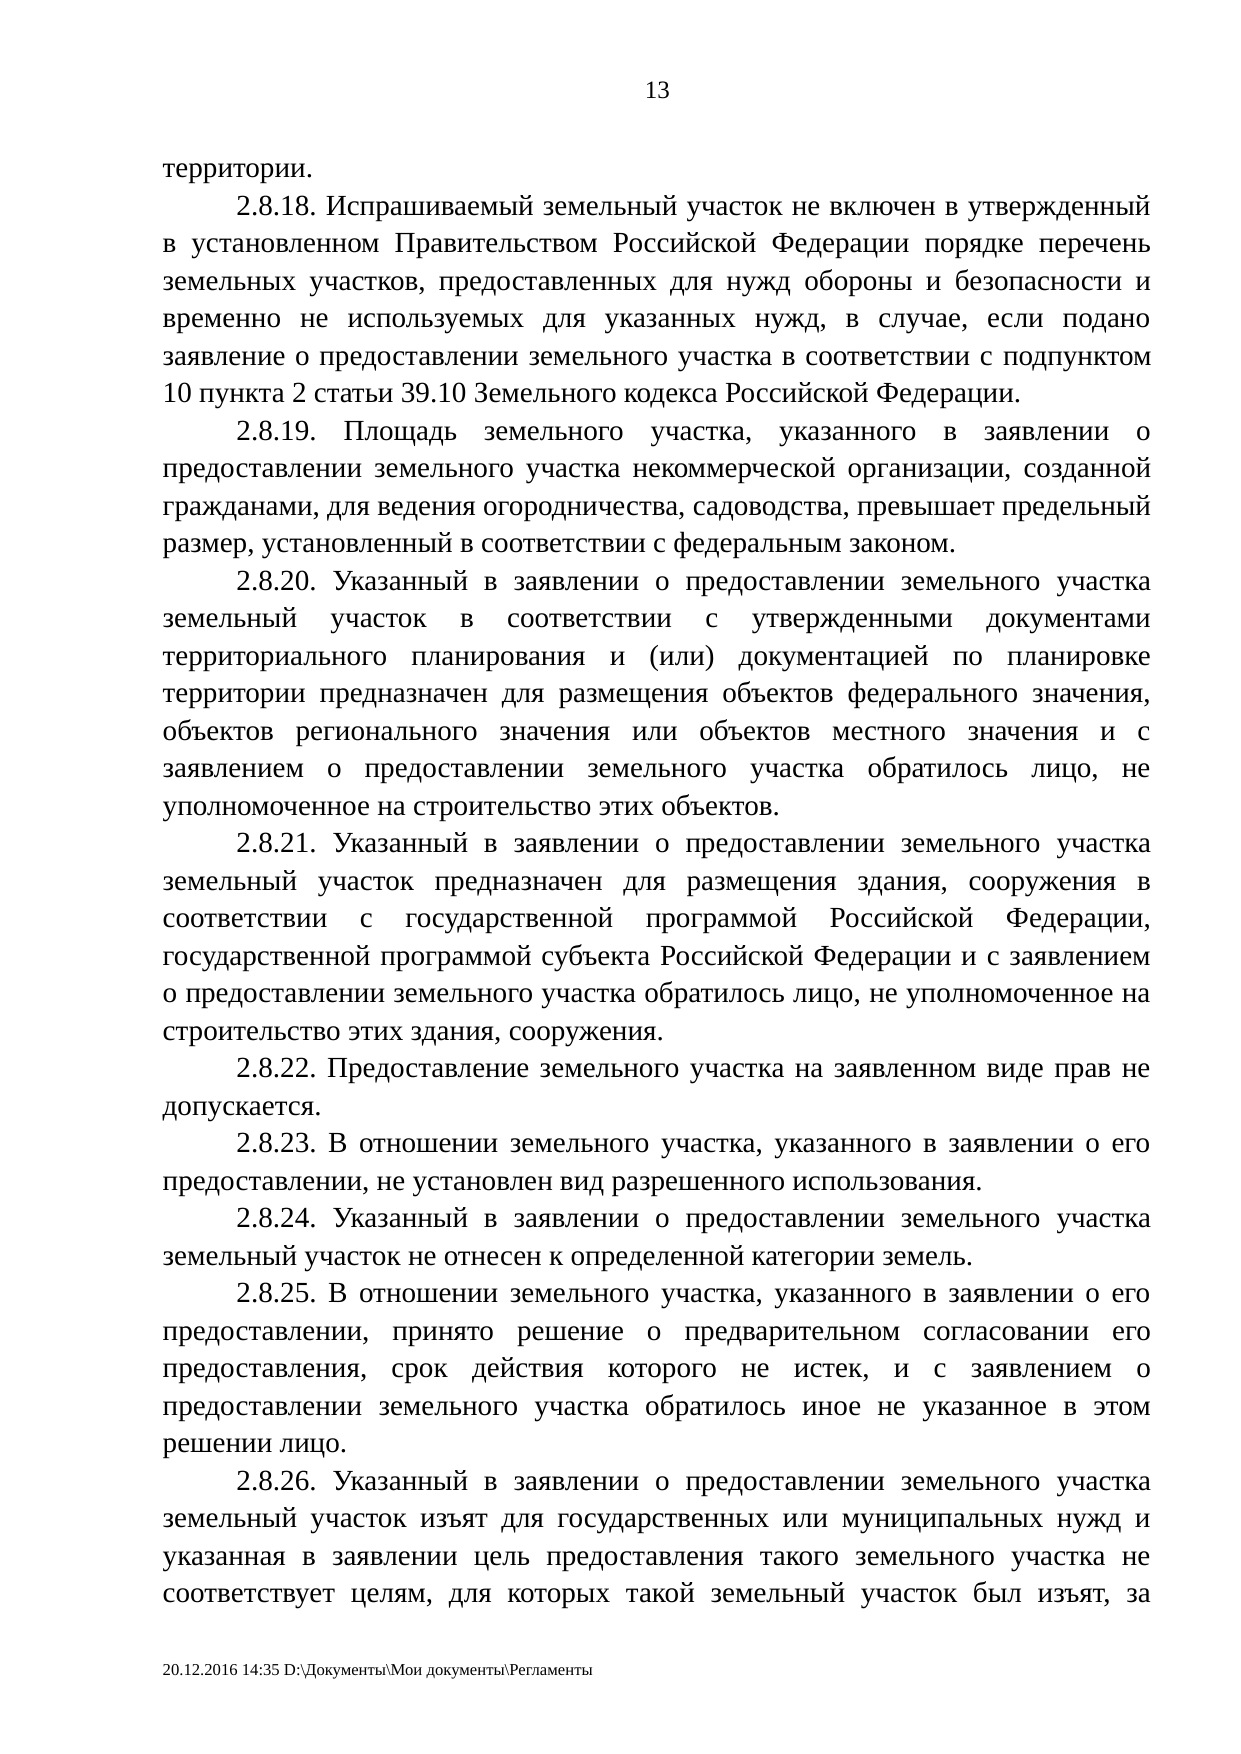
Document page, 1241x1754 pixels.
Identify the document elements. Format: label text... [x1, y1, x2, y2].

text 2.8.22. Предоставление земельного участка на заявленном виде прав не допускается. [162, 1048, 1152, 1123]
text 2.8.21. Указанный в заявлении о предоставлении земельного участка земельный участок предназначен для размещения здания, сооружения в соответствии с государственной программой Российской Федерации, государственной программой субъекта Российской Федерации и с заявлением о предоставлении земельного участка обратилось лицо, не уполномоченное на строительство этих здания, сооружения. [162, 823, 1152, 1048]
text 2.8.20. Указанный в заявлении о предоставлении земельного участка земельный участок в соответствии с утвержденными документами территориального планирования и (или) документацией по планировке территории предназначен для размещения объектов федерального значения, объектов регионального значения или объектов местного значения и с заявлением о предоставлении земельного участка обратилось лицо, не уполномоченное на строительство этих объектов. [162, 560, 1152, 823]
text 2.8.25. В отношении земельного участка, указанного в заявлении о его предоставлении, принято решение о предварительном согласовании его предоставления, срок действия которого не истек, и с заявлением о предоставлении земельного участка обратилось иное не указанное в этом решении лицо. [162, 1273, 1152, 1460]
text 2.8.18. Испрашиваемый земельный участок не включен в утвержденный в установленном Правительством Российской Федерации порядке перечень земельных участков, предоставленных для нужд обороны и безопасности и временно не используемых для указанных нужд, в случае, если подано заявление о предоставлении земельного участка в соответствии с подпунктом 10 пункта 2 статьи 39.10 Земельного кодекса Российской Федерации. [162, 185, 1152, 410]
text 2.8.24. Указанный в заявлении о предоставлении земельного участка земельный участок не отнесен к определенной категории земель. [162, 1198, 1152, 1273]
text 2.8.23. В отношении земельного участка, указанного в заявлении о его предоставлении, не установлен вид разрешенного использования. [162, 1123, 1152, 1198]
text 2.8.19. Площадь земельного участка, указанного в заявлении о предоставлении земельного участка некоммерческой организации, созданной гражданами, для ведения огородничества, садоводства, превышает предельный размер, установленный в соответствии с федеральным законом. [162, 410, 1152, 560]
